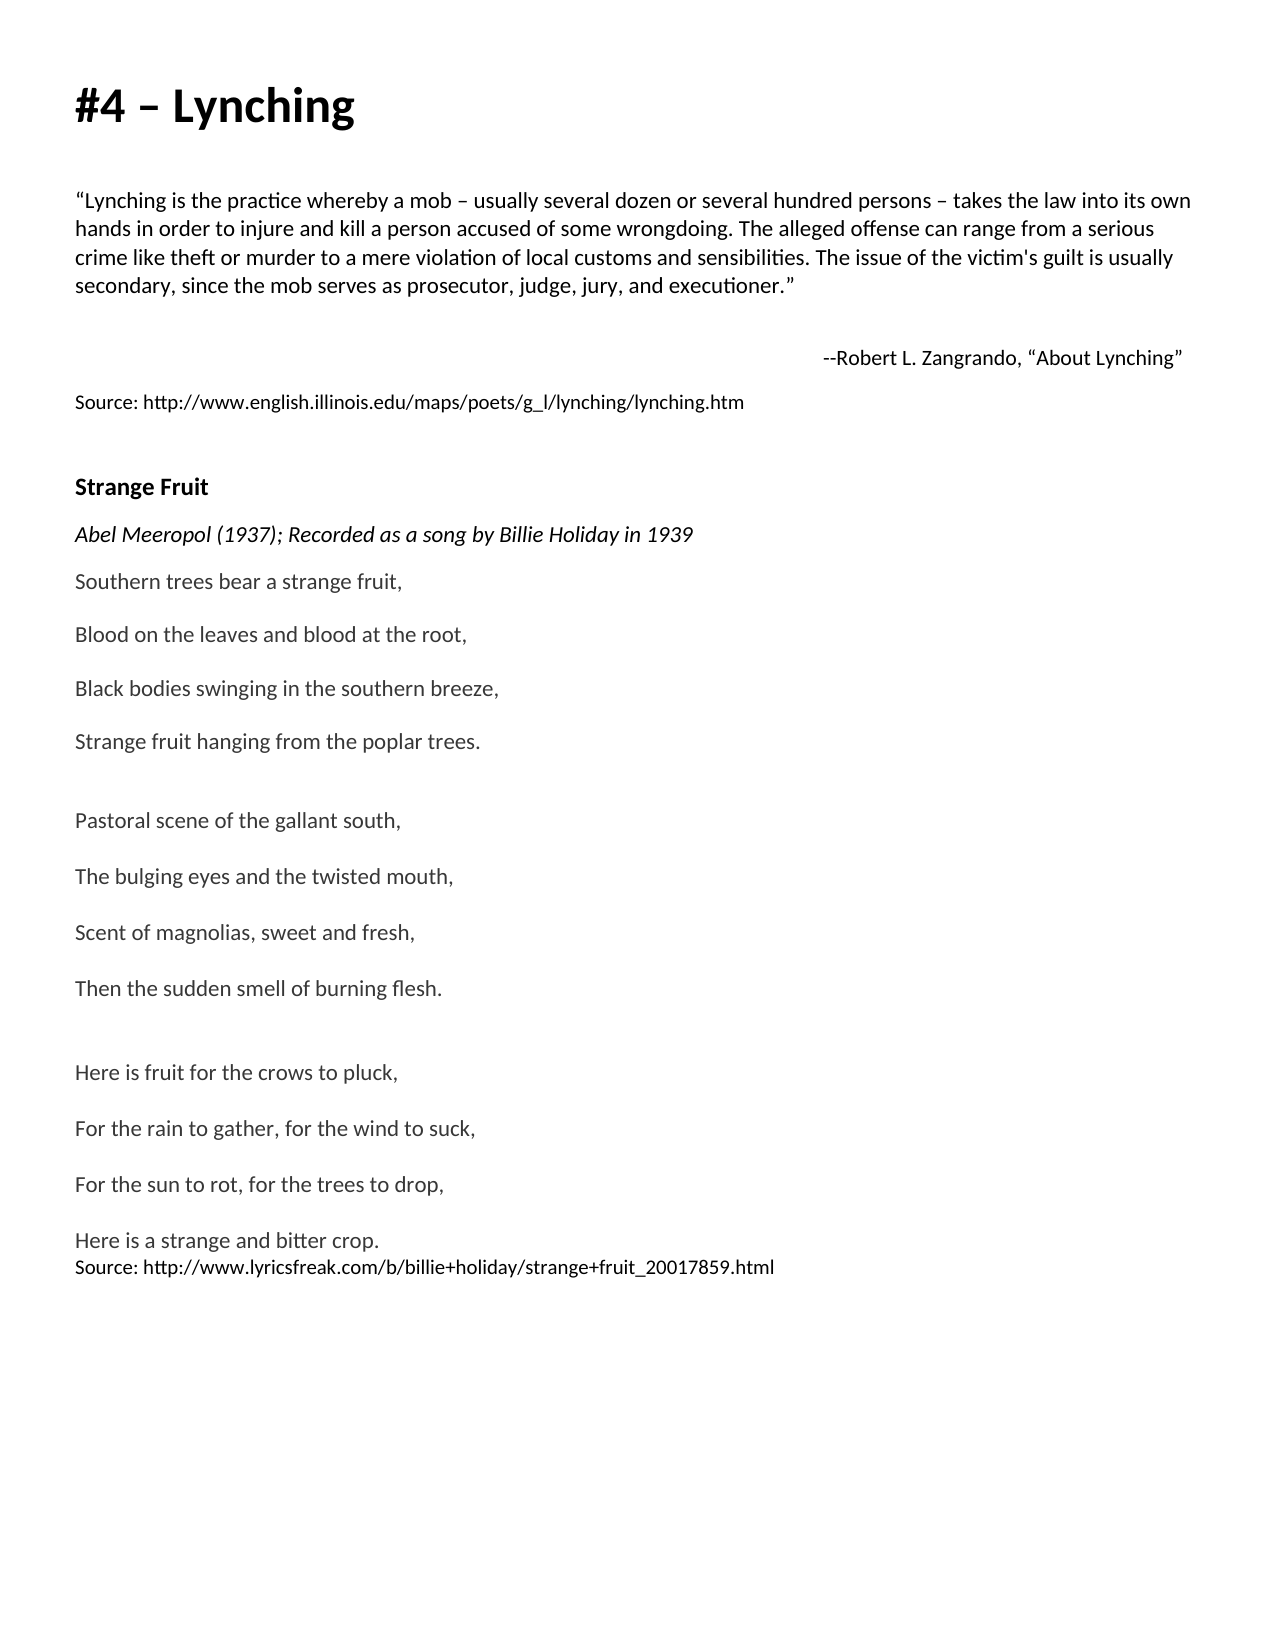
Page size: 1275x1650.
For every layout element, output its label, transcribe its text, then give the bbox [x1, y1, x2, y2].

text The bulging eyes and the twisted mouth, [75, 862, 1200, 890]
text Abel Meeropol (1937); Recorded as a song by Billie Holiday in 1939 [75, 520, 1200, 548]
text --Robert L. Zangrando, “About Lynching” [823, 344, 1200, 370]
text Source: http://www.english.illinois.edu/maps/poets/g_l/lynching/lynching.htm [75, 389, 1200, 414]
text #4 – Lynching [75, 74, 1200, 135]
text Strange fruit hanging from the poplar trees. [75, 727, 1200, 755]
text Source: http://www.lyricsfreak.com/b/billie+holiday/strange+fruit_20017859.html [75, 1254, 1200, 1280]
text Blood on the leaves and blood at the root, [75, 621, 1200, 648]
text Then the sudden smell of burning flesh. [75, 974, 1200, 1002]
text Here is a strange and bitter crop. [75, 1227, 1200, 1254]
text For the rain to gather, for the wind to suck, [75, 1114, 1200, 1142]
text Here is fruit for the crows to pluck, [75, 1058, 1200, 1086]
text Black bodies swinging in the southern breeze, [75, 674, 1200, 702]
text Strange Fruit [75, 471, 1200, 501]
text Southern trees bear a strange fruit, [75, 567, 1200, 595]
text Pastoral scene of the gallant south, [75, 806, 1200, 834]
text For the sun to rot, for the trees to drop, [75, 1171, 1200, 1198]
text “Lynching is the practice whereby a mob – usually several dozen or several hundred persons – takes the law into its own hands in order to injure and kill a person accused of some wrongdoing. The alleged offense can range from a serious crime like theft or murder to a mere violation of local customs and sensibilities. The issue of the victim's guilt is usually secondary, since the mob serves as prosecutor, judge, jury, and executioner.” [75, 186, 1194, 299]
text Scent of magnolias, sweet and fresh, [75, 918, 1200, 946]
